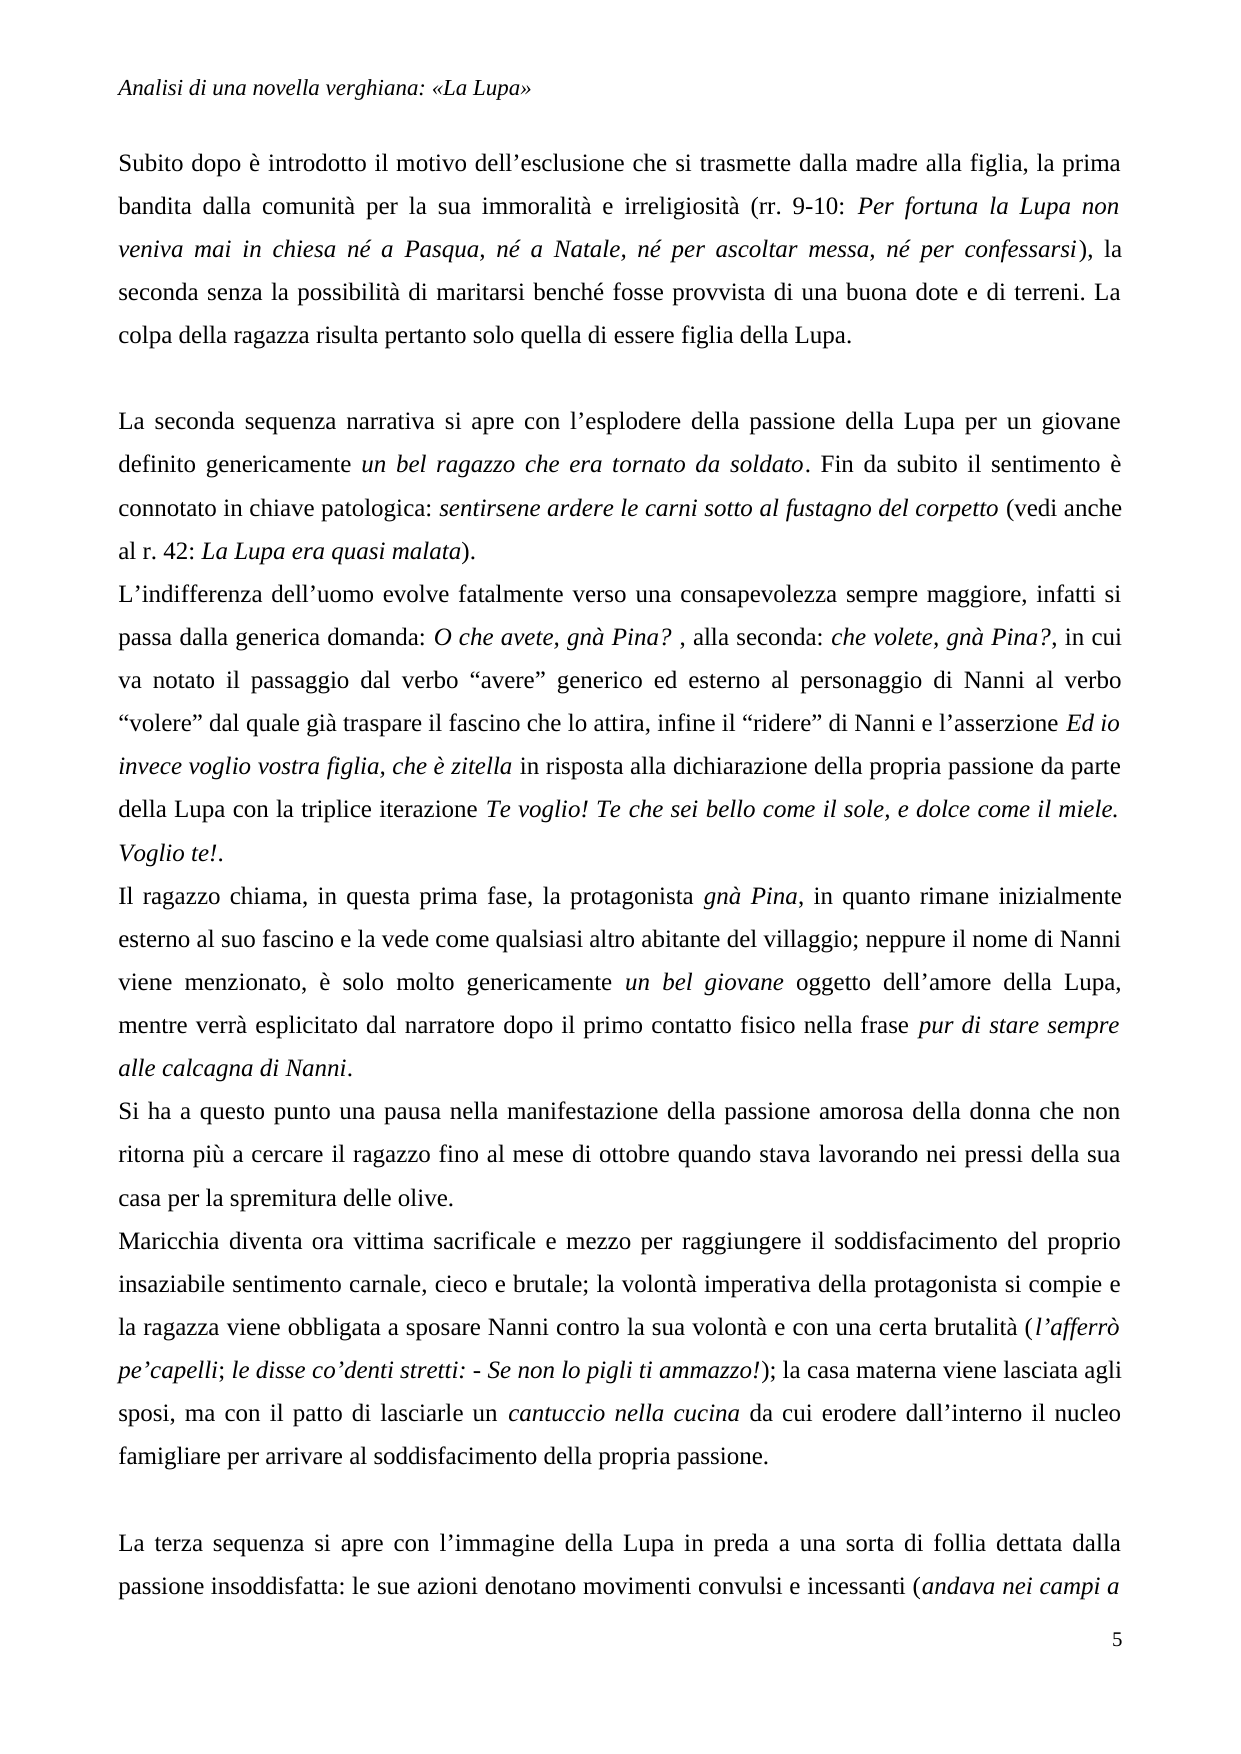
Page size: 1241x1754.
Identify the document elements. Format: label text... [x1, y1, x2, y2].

text La seconda sequenza narrativa si apre con l’esplodere della passione della Lupa per un giovane definito genericamente un bel ragazzo che era tornato da soldato. Fin da subito il sentimento è connotato in chiave patologica: sentirsene ardere le carni sotto al fustagno del corpetto (vedi anche al r. 42: La Lupa era quasi malata). [118, 406, 1122, 564]
text Il ragazzo chiama, in questa prima fase, la protagonista gnà Pina, in quanto rimane inizialmente esterno al suo fascino e la vede come qualsiasi altro abitante del villaggio; neppure il nome di Nanni viene menzionato, è solo molto genericamente un bel giovane oggetto dell’amore della Lupa, mentre verrà esplicitato dal narratore dopo il primo contatto fisico nella frase pur di stare sempre alle calcagna di Nanni. [118, 881, 1122, 1082]
text L’indifferenza dell’uomo evolve fatalmente verso una consapevolezza sempre maggiore, infatti si passa dalla generica domanda: O che avete, gnà Pina? , alla seconda: che volete, gnà Pina?, in cui va notato il passaggio dal verbo “avere” generico ed esterno al personaggio di Nanni al verbo “volere” dal quale già traspare il fascino che lo attira, infine il “ridere” di Nanni e l’asserzione Ed io invece voglio vostra figlia, che è zitella in risposta alla dichiarazione della propria passione da parte della Lupa con la triplice iterazione Te voglio! Te che sei bello come il sole, e dolce come il miele. Voglio te!. [118, 579, 1122, 866]
text Si ha a questo punto una pausa nella manifestazione della passione amorosa della donna che non ritorna più a cercare il ragazzo fino al mese di ottobre quando stava lavorando nei pressi della sua casa per la spremitura delle olive. [118, 1096, 1122, 1211]
text Maricchia diventa ora vittima sacrificale e mezzo per raggiungere il soddisfacimento del proprio insaziabile sentimento carnale, cieco e brutale; la volontà imperativa della protagonista si compie e la ragazza viene obbligata a sposare Nanni contro la sua volontà e con una certa brutalità (l’afferrò pe’capelli; le disse co’denti stretti: - Se non lo pigli ti ammazzo!); la casa materna viene lasciata agli sposi, ma con il patto di lasciarle un cantuccio nella cucina da cui erodere dall’interno il nucleo famigliare per arrivare al soddisfacimento della propria passione. [118, 1226, 1122, 1470]
text Subito dopo è introdotto il motivo dell’esclusione che si trasmette dalla madre alla figlia, la prima bandita dalla comunità per la sua immoralità e irreligiosità (rr. 9-10: Per fortuna la Lupa non veniva mai in chiesa né a Pasqua, né a Natale, né per ascoltar messa, né per confessarsi), la seconda senza la possibilità di maritarsi benché fosse provvista di una buona dote e di terreni. La colpa della ragazza risulta pertanto solo quella di essere figlia della Lupa. [118, 148, 1122, 349]
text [118, 1528, 1122, 1599]
